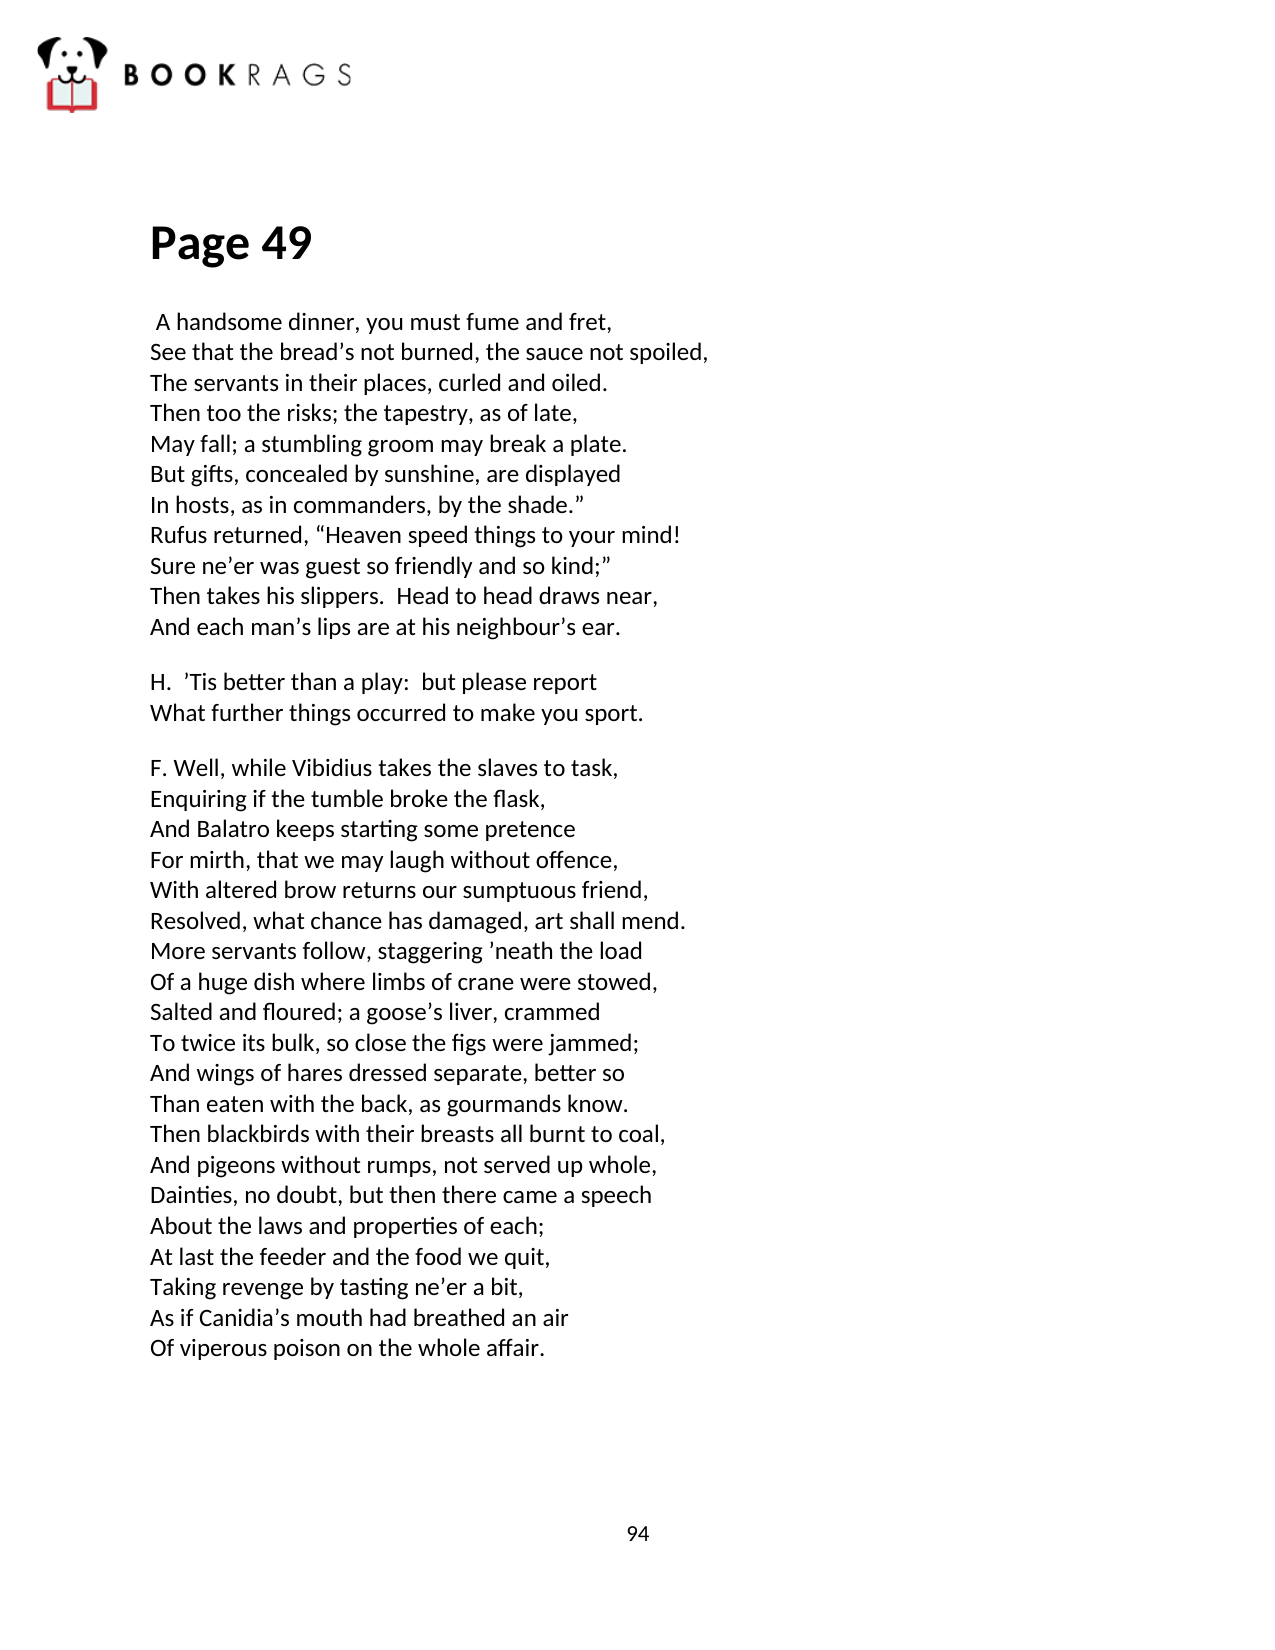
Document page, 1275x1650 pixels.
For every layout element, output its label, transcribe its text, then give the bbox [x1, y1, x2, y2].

text H. ’Tis better than a play: but please report What further things occurred to make you sport. [150, 666, 1125, 727]
picture [37, 37, 351, 113]
text Page 49 [150, 150, 1125, 272]
text F. Well, while Vibidius takes the slaves to task, Enquiring if the tumble broke the flask, And Balatro keeps starting some pretence For mirth, that we may laugh without offence, With altered brow returns our sumptuous friend, Resolved, what chance has damaged, art shall mend. More servants follow, staggering ’neath the load Of a huge dish where limbs of crane were stowed, Salted and floured; a goose’s liver, crammed To twice its bulk, so close the figs were jammed; And wings of hares dressed separate, better so Than eaten with the back, as gourmands know. Then blackbirds with their breasts all burnt to coal, And pigeons without rumps, not served up whole, Dainties, no doubt, but then there came a speech About the laws and properties of each; At last the feeder and the food we quit, Taking revenge by tasting ne’er a bit, As if Canidia’s mouth had breathed an air Of viperous poison on the whole affair. [150, 752, 1125, 1363]
text A handsome dinner, you must fume and fret, See that the bread’s not burned, the sauce not spoiled, The servants in their places, curled and oiled. Then too the risks; the tapestry, as of late, May fall; a stumbling groom may break a plate. But gifts, concealed by sunshine, are displayed In hosts, as in commanders, by the shade.” Rufus returned, “Heaven speed things to your mind! Sure ne’er was guest so friendly and so kind;” Then takes his slippers. Head to head draws near, And each man’s lips are at his neighbour’s ear. [150, 306, 1125, 641]
